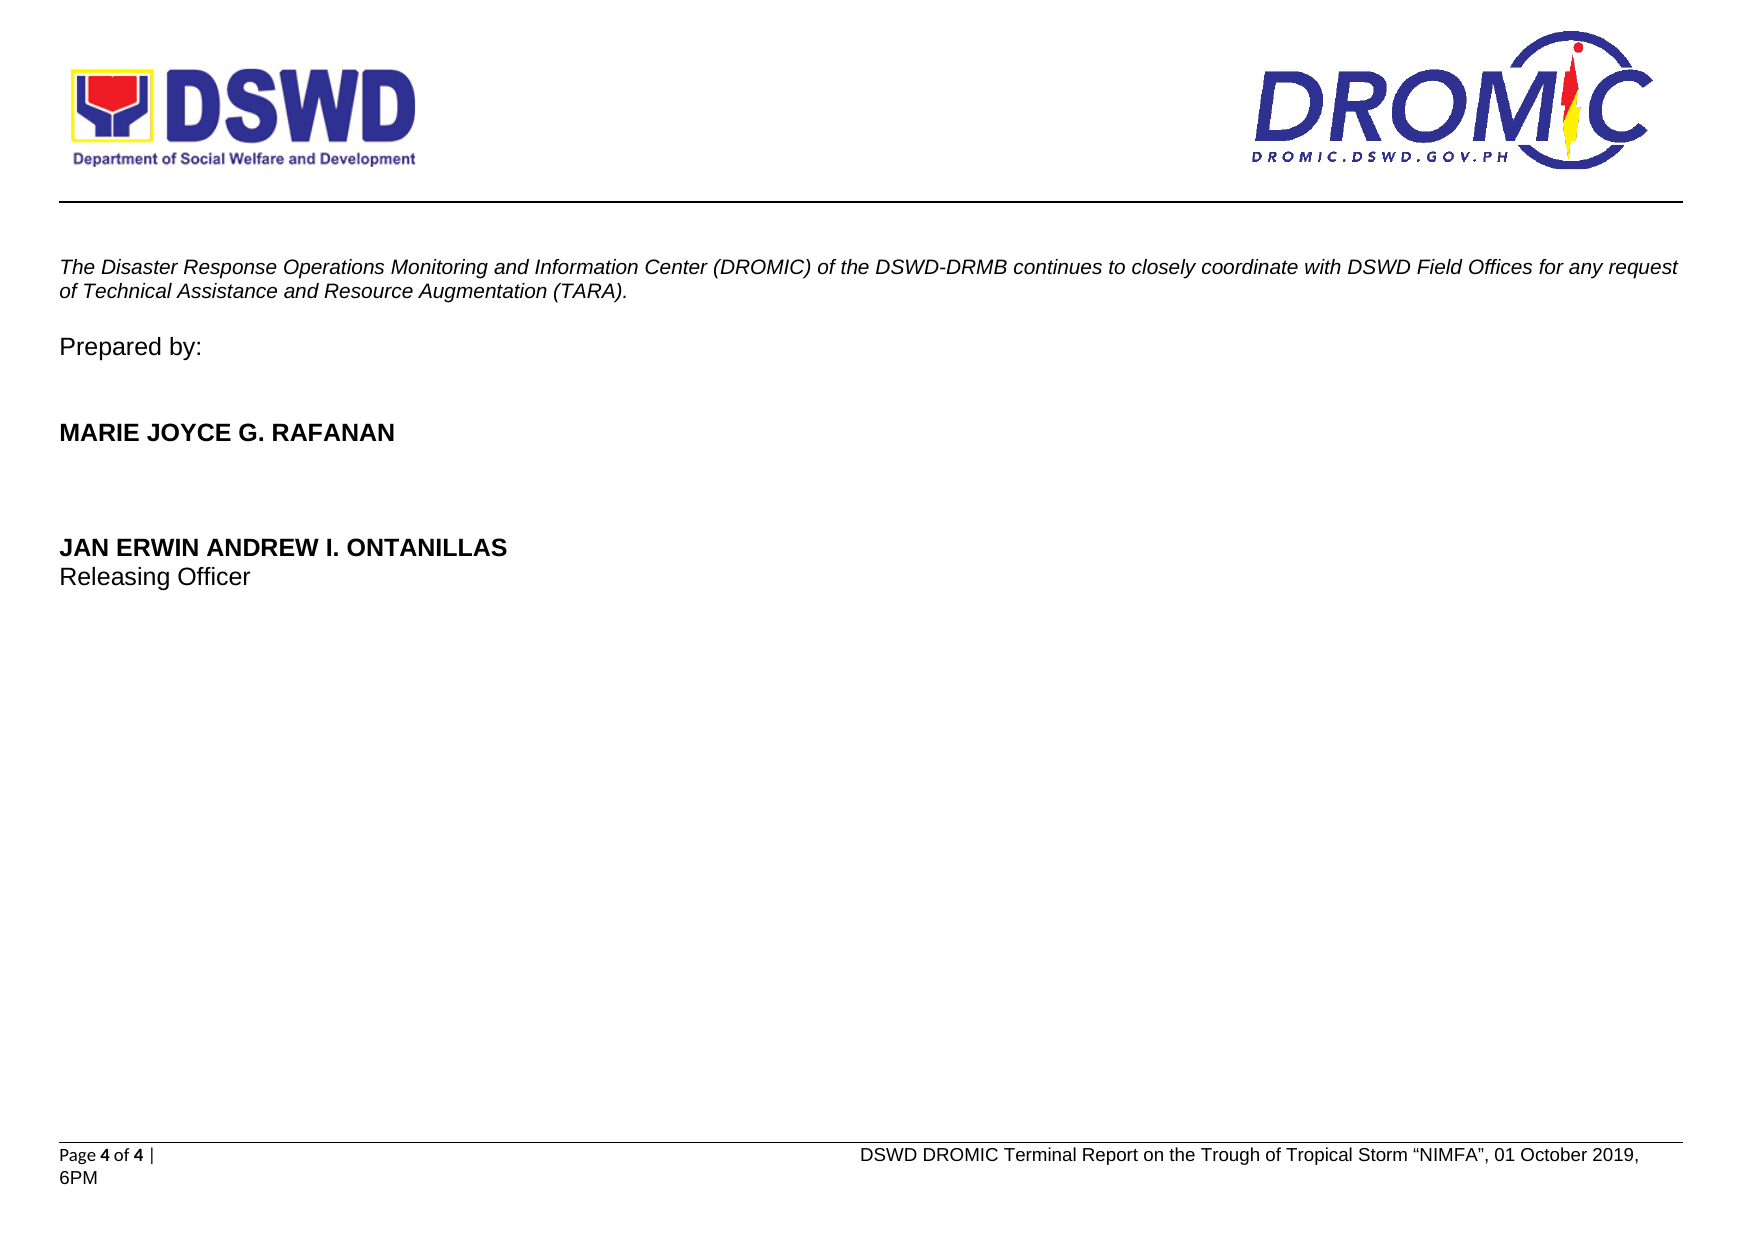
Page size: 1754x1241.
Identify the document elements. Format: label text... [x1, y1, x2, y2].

text Prepared by: [59, 332, 1683, 360]
text JAN ERWIN ANDREW I. ONTANILLAS [59, 533, 1683, 562]
text The Disaster Response Operations Monitoring and Information Center (DROMIC) of the DSWD-DRMB continues to closely coordinate with DSWD Field Offices for any request of Technical Assistance and Resource Augmentation (TARA). [59, 255, 1683, 303]
text Releasing Officer [59, 562, 1683, 590]
picture [1244, 31, 1658, 169]
picture [59, 65, 428, 172]
text MARIE JOYCE G. RAFANAN [59, 418, 1683, 447]
